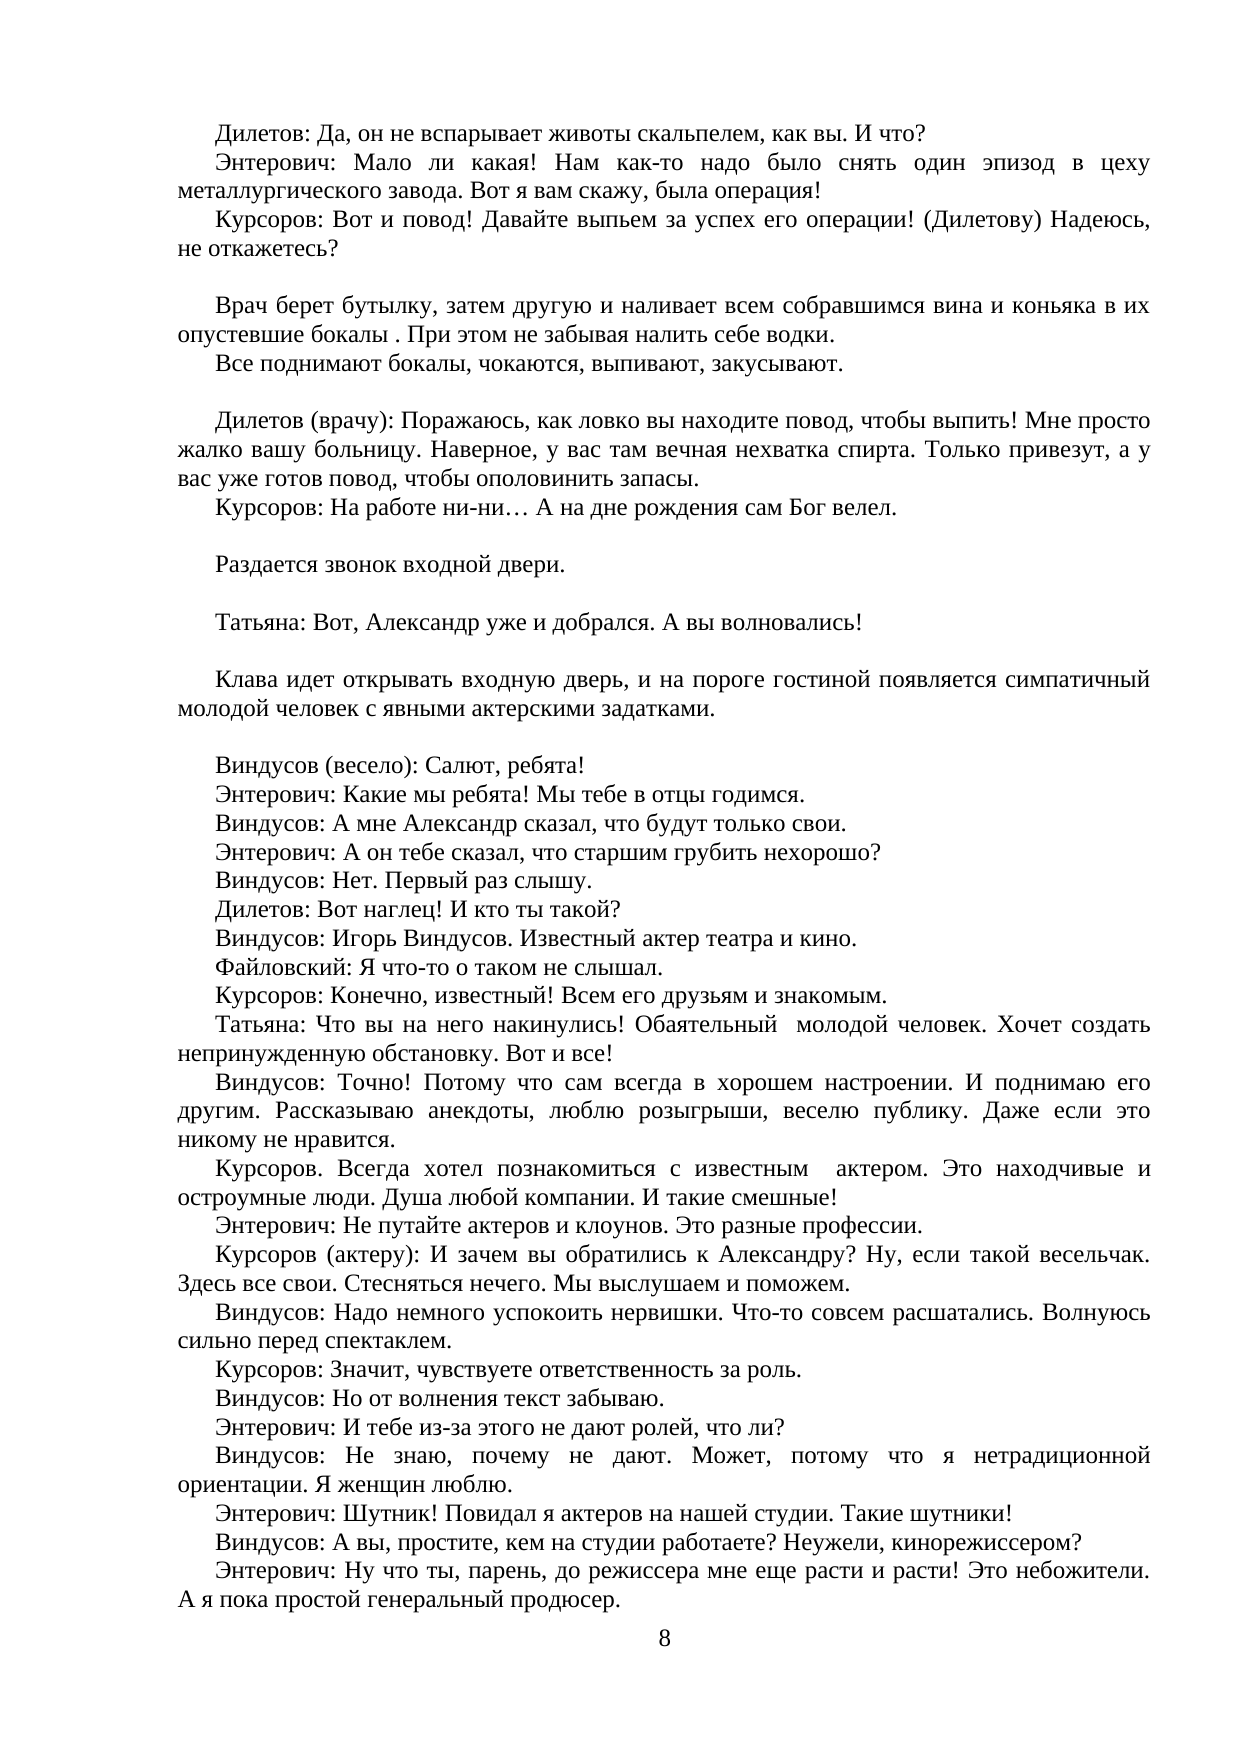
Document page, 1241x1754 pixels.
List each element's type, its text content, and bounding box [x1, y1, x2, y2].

text Курсоров: Значит, чувствуете ответственность за роль. [177, 1354, 1152, 1383]
text Энтерович: Мало ли какая! Нам как-то надо было снять один эпизод в цеху металлургического завода. Вот я вам скажу, была операция! [177, 147, 1152, 204]
text Виндусов: Нет. Первый раз слышу. [177, 866, 1152, 894]
text Виндусов: Не знаю, почему не дают. Может, потому что я нетрадиционной ориентации. Я женщин люблю. [177, 1441, 1152, 1498]
text Файловский: Я что-то о таком не слышал. [177, 952, 1152, 981]
text Татьяна: Что вы на него накинулись! Обаятельный молодой человек. Хочет создать непринужденную обстановку. Вот и все! [177, 1009, 1152, 1067]
text Курсоров: На работе ни-ни… А на дне рождения сам Бог велел. [177, 492, 1152, 521]
text Клава идет открывать входную дверь, и на пороге гостиной появляется симпатичный молодой человек с явными актерскими задатками. [177, 664, 1152, 722]
text Курсоров: Вот и повод! Давайте выпьем за успех его операции! (Дилетову) Надеюсь, не откажетесь? [177, 204, 1152, 262]
text Виндусов: Но от волнения текст забываю. [177, 1383, 1152, 1412]
text Виндусов: Точно! Потому что сам всегда в хорошем настроении. И поднимаю его другим. Рассказываю анекдоты, люблю розыгрыши, веселю публику. Даже если это никому не нравится. [177, 1067, 1152, 1153]
text Виндусов (весело): Салют, ребята! [177, 751, 1152, 779]
text Виндусов: А вы, простите, кем на студии работаете? Неужели, кинорежиссером? [177, 1527, 1152, 1556]
text Курсоров: Конечно, известный! Всем его друзьям и знакомым. [177, 981, 1152, 1009]
text Энтерович: И тебе из-за этого не дают ролей, что ли? [177, 1412, 1152, 1441]
text Дилетов: Да, он не вспарывает животы скальпелем, как вы. И что? [177, 118, 1152, 147]
text Все поднимают бокалы, чокаются, выпивают, закусывают. [177, 348, 1152, 377]
text Виндусов: А мне Александр сказал, что будут только свои. [177, 808, 1152, 837]
text Раздается звонок входной двери. [177, 549, 1152, 578]
text Дилетов: Вот наглец! И кто ты такой? [177, 894, 1152, 923]
text Энтерович: Не путайте актеров и клоунов. Это разные профессии. [177, 1211, 1152, 1239]
text Виндусов: Игорь Виндусов. Известный актер театра и кино. [177, 923, 1152, 952]
text Врач берет бутылку, затем другую и наливает всем собравшимся вина и коньяка в их опустевшие бокалы . При этом не забывая налить себе водки. [177, 291, 1152, 348]
text Дилетов (врачу): Поражаюсь, как ловко вы находите повод, чтобы выпить! Мне просто жалко вашу больницу. Наверное, у вас там вечная нехватка спирта. Только привезут, а у вас уже готов повод, чтобы ополовинить запасы. [177, 406, 1152, 492]
text Курсоров. Всегда хотел познакомиться с известным актером. Это находчивые и остроумные люди. Душа любой компании. И такие смешные! [177, 1153, 1152, 1211]
text Татьяна: Вот, Александр уже и добрался. А вы волновались! [177, 607, 1152, 636]
text Энтерович: А он тебе сказал, что старшим грубить нехорошо? [177, 837, 1152, 866]
text Энтерович: Шутник! Повидал я актеров на нашей студии. Такие шутники! [177, 1498, 1152, 1527]
text Энтерович: Ну что ты, парень, до режиссера мне еще расти и расти! Это небожители. А я пока простой генеральный продюсер. [177, 1556, 1152, 1613]
text Курсоров (актеру): И зачем вы обратились к Александру? Ну, если такой весельчак. Здесь все свои. Стесняться нечего. Мы выслушаем и поможем. [177, 1239, 1152, 1297]
text Виндусов: Надо немного успокоить нервишки. Что-то совсем расшатались. Волнуюсь сильно перед спектаклем. [177, 1297, 1152, 1354]
text Энтерович: Какие мы ребята! Мы тебе в отцы годимся. [177, 779, 1152, 808]
